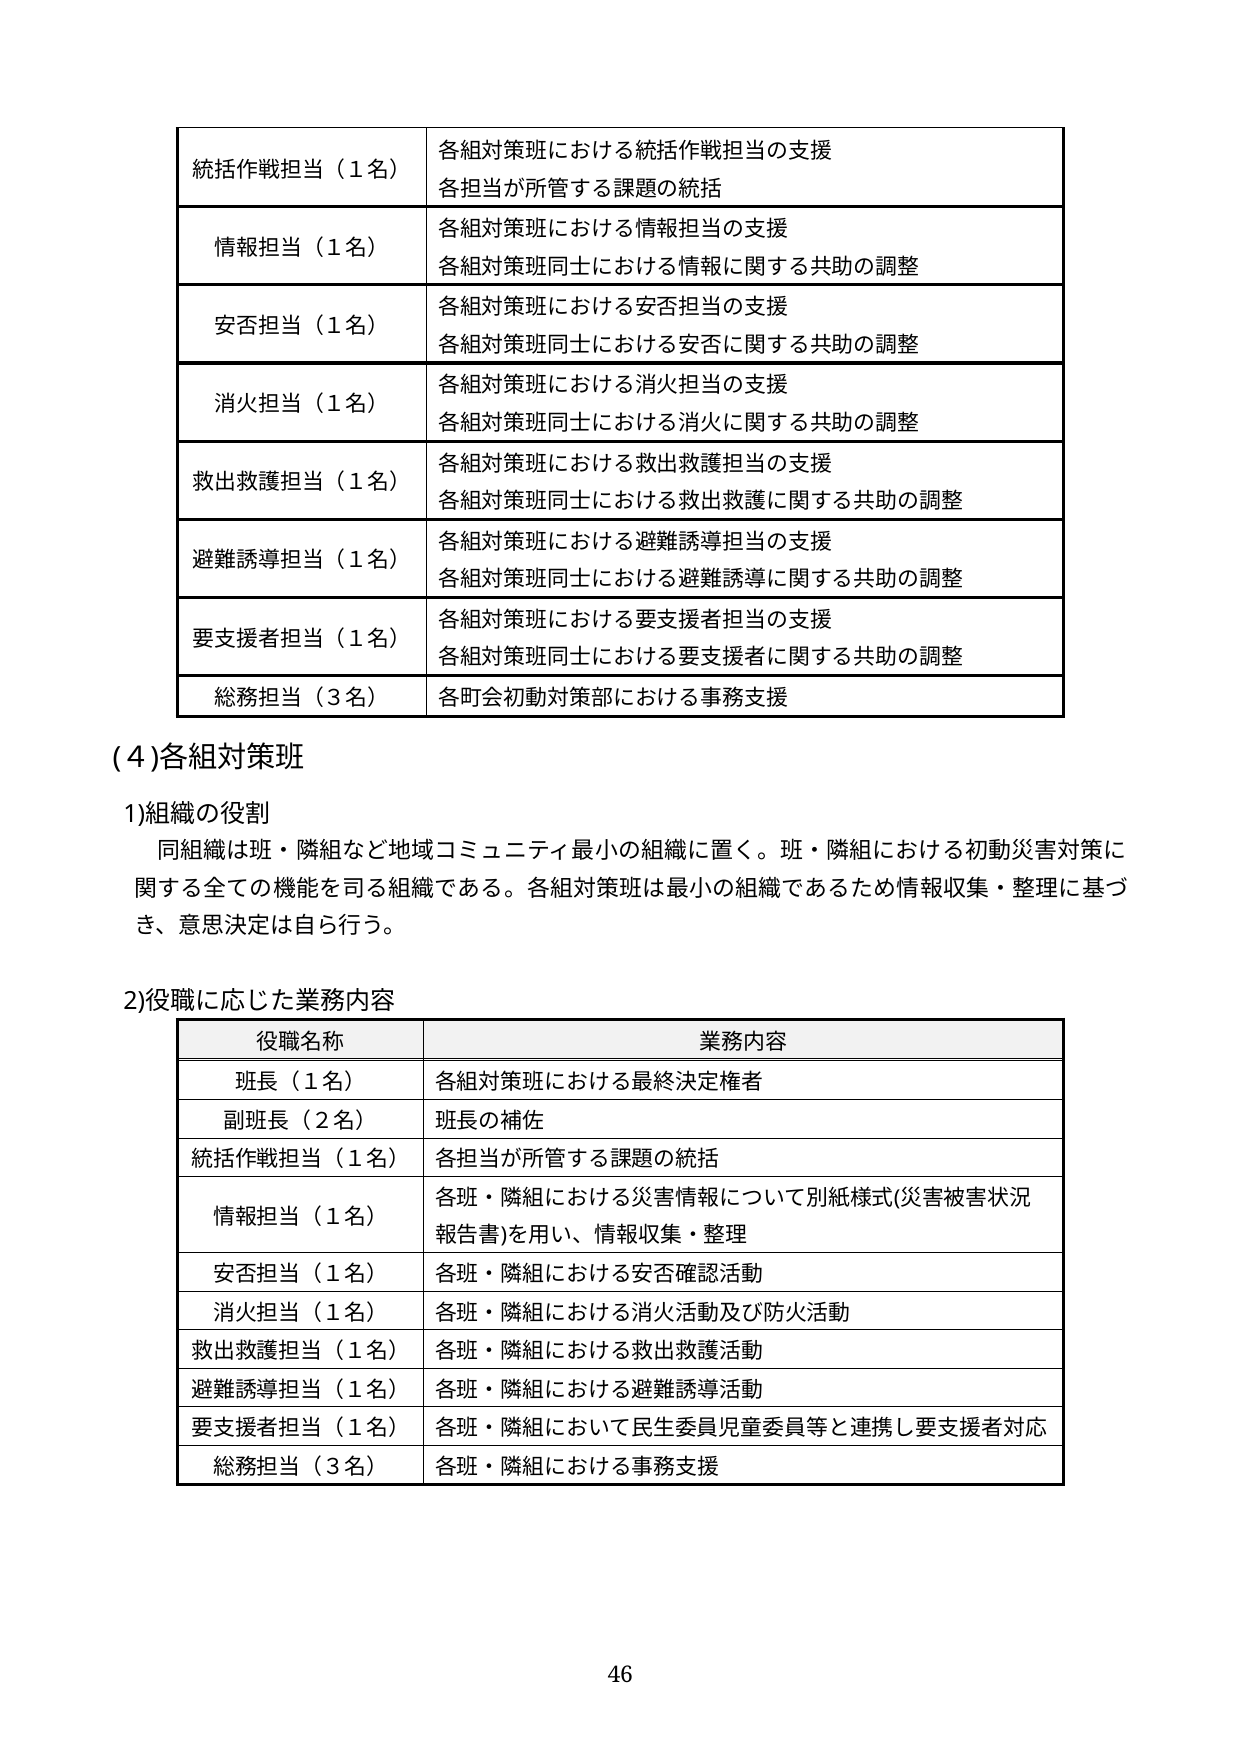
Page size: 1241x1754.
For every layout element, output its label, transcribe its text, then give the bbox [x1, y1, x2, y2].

table_cell 各組対策班における避難誘導担当の支援 各組対策班同士における避難誘導に関する共助の調整 [427, 521, 1062, 596]
text 同組織は班・隣組など地域コミュニティ最小の組織に置く。班・隣組における初動災害対策に関する全ての機能を司る組織である。各組対策班は最小の組織であるため情報収集・整理に基づき、意思決定は自ら行う。 [134, 830, 1128, 943]
table_cell 安否担当（１名） [179, 286, 426, 361]
table_cell 各班・隣組における事務支援 [424, 1446, 1062, 1483]
table_cell 班長（１名） [179, 1061, 423, 1099]
table_cell 各班・隣組における災害情報について別紙様式(災害被害状況報告書)を用い、情報収集・整理 [424, 1177, 1062, 1252]
table_cell 各組対策班における消火担当の支援 各組対策班同士における消火に関する共助の調整 [427, 365, 1062, 439]
table_cell 情報担当（１名） [179, 208, 426, 283]
text 2)役職に応じた業務内容 [123, 980, 1128, 1018]
table_cell 安否担当（１名） [179, 1253, 423, 1291]
table_cell 各担当が所管する課題の統括 [424, 1139, 1062, 1176]
table_cell 総務担当（３名） [179, 677, 426, 714]
table_cell 各班・隣組における安否確認活動 [424, 1253, 1062, 1291]
table_cell 各班・隣組における消火活動及び防火活動 [424, 1292, 1062, 1329]
table_cell 避難誘導担当（１名） [179, 521, 426, 596]
table_cell 総務担当（３名） [179, 1446, 423, 1483]
text 1)組織の役割 [123, 793, 1128, 830]
table_cell 副班長（２名） [179, 1100, 423, 1137]
table_cell 要支援者担当（１名） [179, 599, 426, 674]
table_cell 要支援者担当（１名） [179, 1407, 423, 1445]
table_cell 情報担当（１名） [179, 1177, 423, 1252]
table_cell 各組対策班における情報担当の支援 各組対策班同士における情報に関する共助の調整 [427, 208, 1062, 283]
table_cell 統括作戦担当（１名） [179, 1139, 423, 1176]
table_cell 各組対策班における救出救護担当の支援 各組対策班同士における救出救護に関する共助の調整 [427, 443, 1062, 518]
text (４)各組対策班 [112, 718, 1128, 793]
table_cell 各班・隣組における救出救護活動 [424, 1330, 1062, 1368]
table_cell 救出救護担当（１名） [179, 443, 426, 518]
table_cell 各組対策班における最終決定権者 [424, 1061, 1062, 1099]
table_cell 各班・隣組における避難誘導活動 [424, 1369, 1062, 1406]
table_header 役職名称 [179, 1021, 423, 1058]
table_header 業務内容 [424, 1021, 1062, 1058]
table_cell 救出救護担当（１名） [179, 1330, 423, 1368]
table_cell 各班・隣組において民生委員児童委員等と連携し要支援者対応 [424, 1407, 1062, 1445]
table_cell 各組対策班における安否担当の支援 各組対策班同士における安否に関する共助の調整 [427, 286, 1062, 361]
table_cell 各組対策班における要支援者担当の支援 各組対策班同士における要支援者に関する共助の調整 [427, 599, 1062, 674]
table_cell 各組対策班における統括作戦担当の支援 各担当が所管する課題の統括 [427, 128, 1062, 205]
table_cell 班長の補佐 [424, 1100, 1062, 1137]
table_cell 各町会初動対策部における事務支援 [427, 677, 1062, 714]
table_cell 消火担当（１名） [179, 365, 426, 439]
table_cell 消火担当（１名） [179, 1292, 423, 1329]
table_cell 統括作戦担当（１名） [179, 128, 426, 205]
table_cell 避難誘導担当（１名） [179, 1369, 423, 1406]
